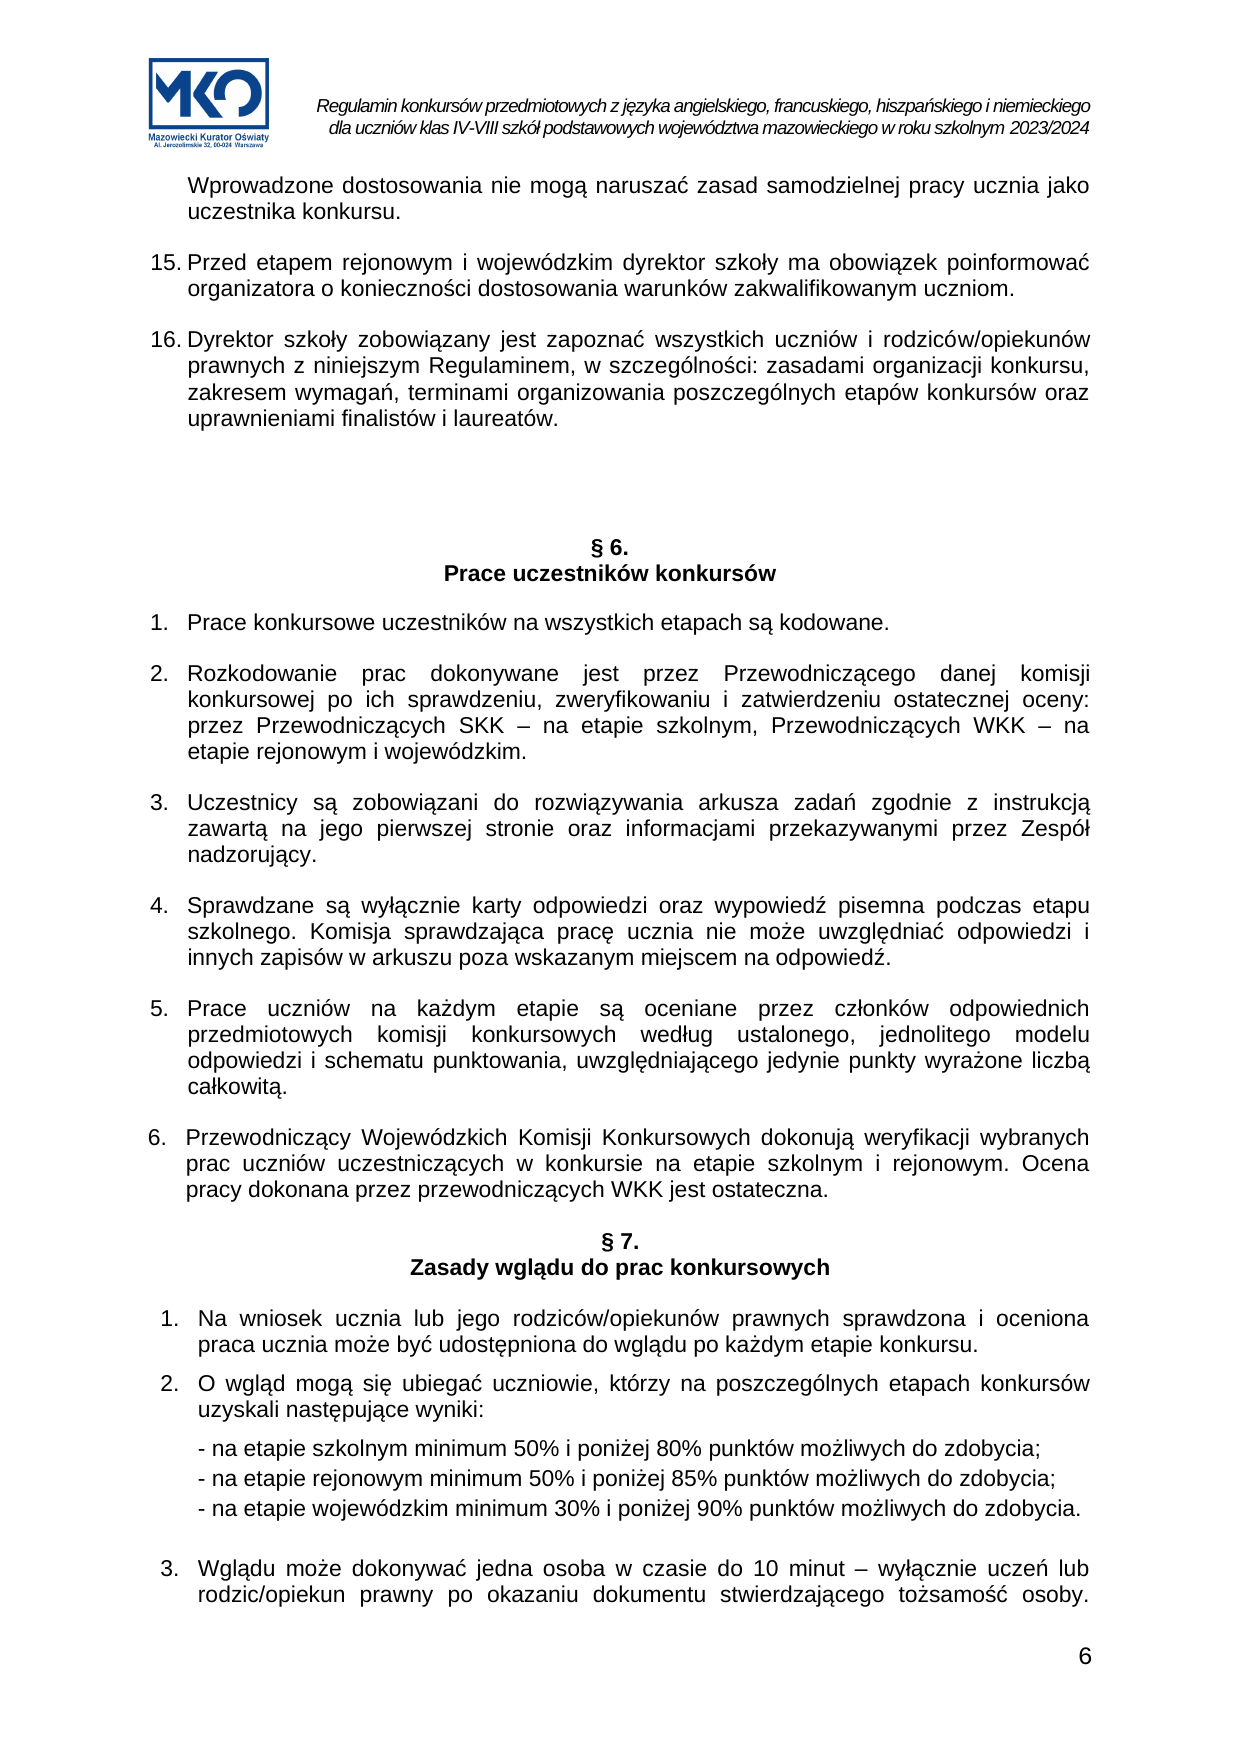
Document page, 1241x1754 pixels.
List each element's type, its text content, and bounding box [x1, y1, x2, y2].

list Rozkodowanie prac dokonywane jest przez Przewodniczącego danej komisji konkursowej po ich sprawdzeniu, zweryfikowaniu i zatwierdzeniu ostatecznej oceny: przez Przewodniczących SKK – na etapie szkolnym, Przewodniczących WKK – na etapie rejonowym i wojewódzkim. [150, 660, 1090, 764]
list Dyrektor szkoły zobowiązany jest zapoznać wszystkich uczniów i rodziców/opiekunów prawnych z niniejszym Regulaminem, w szczególności: zasadami organizacji konkursu, zakresem wymagań, terminami organizowania poszczególnych etapów konkursów oraz uprawnieniami finalistów i laureatów. [150, 327, 1090, 431]
list Prace uczniów na każdym etapie są oceniane przez członków odpowiednich przedmiotowych komisji konkursowych według ustalonego, jednolitego modelu odpowiedzi i schematu punktowania, uwzględniającego jedynie punkty wyrażone liczbą całkowitą. [150, 996, 1090, 1100]
list Na wniosek ucznia lub jego rodziców/opiekunów prawnych sprawdzona i oceniona praca ucznia może być udostępniona do wglądu po każdym etapie konkursu. [160, 1306, 1090, 1358]
text - na etapie wojewódzkim minimum 30% i poniżej 90% punktów możliwych do zdobycia. [198, 1495, 1090, 1522]
picture [148, 58, 269, 148]
list Prace konkursowe uczestników na wszystkich etapach są kodowane. [150, 609, 1092, 635]
list O wgląd mogą się ubiegać uczniowie, którzy na poszczególnych etapach konkursów uzyskali następujące wyniki: [160, 1370, 1090, 1422]
text § 7. Zasady wglądu do prac konkursowych [148, 1228, 1092, 1281]
list Sprawdzane są wyłącznie karty odpowiedzi oraz wypowiedź pisemna podczas etapu szkolnego. Komisja sprawdzająca pracę ucznia nie może uwzględniać odpowiedzi i innych zapisów w arkuszu poza wskazanym miejscem na odpowiedź. [150, 892, 1090, 971]
text § 6. Prace uczestników konkursów [148, 534, 1072, 586]
list Przewodniczący Wojewódzkich Komisji Konkursowych dokonują weryfikacji wybranych prac uczniów uczestniczących w konkursie na etapie szkolnym i rejonowym. Ocena pracy dokonana przez przewodniczących WKK jest ostateczna. [148, 1125, 1090, 1203]
text - na etapie szkolnym minimum 50% i poniżej 80% punktów możliwych do zdobycia; [198, 1435, 1090, 1461]
list Przed etapem rejonowym i wojewódzkim dyrektor szkoły ma obowiązek poinformować organizatora o konieczności dostosowania warunków zakwalifikowanym uczniom. [150, 250, 1090, 302]
text - na etapie rejonowym minimum 50% i poniżej 85% punktów możliwych do zdobycia; [198, 1465, 1090, 1491]
list Uczestnicy są zobowiązani do rozwiązywania arkusza zadań zgodnie z instrukcją zawartą na jego pierwszej stronie oraz informacjami przekazywanymi przez Zespół nadzorujący. [150, 789, 1090, 867]
